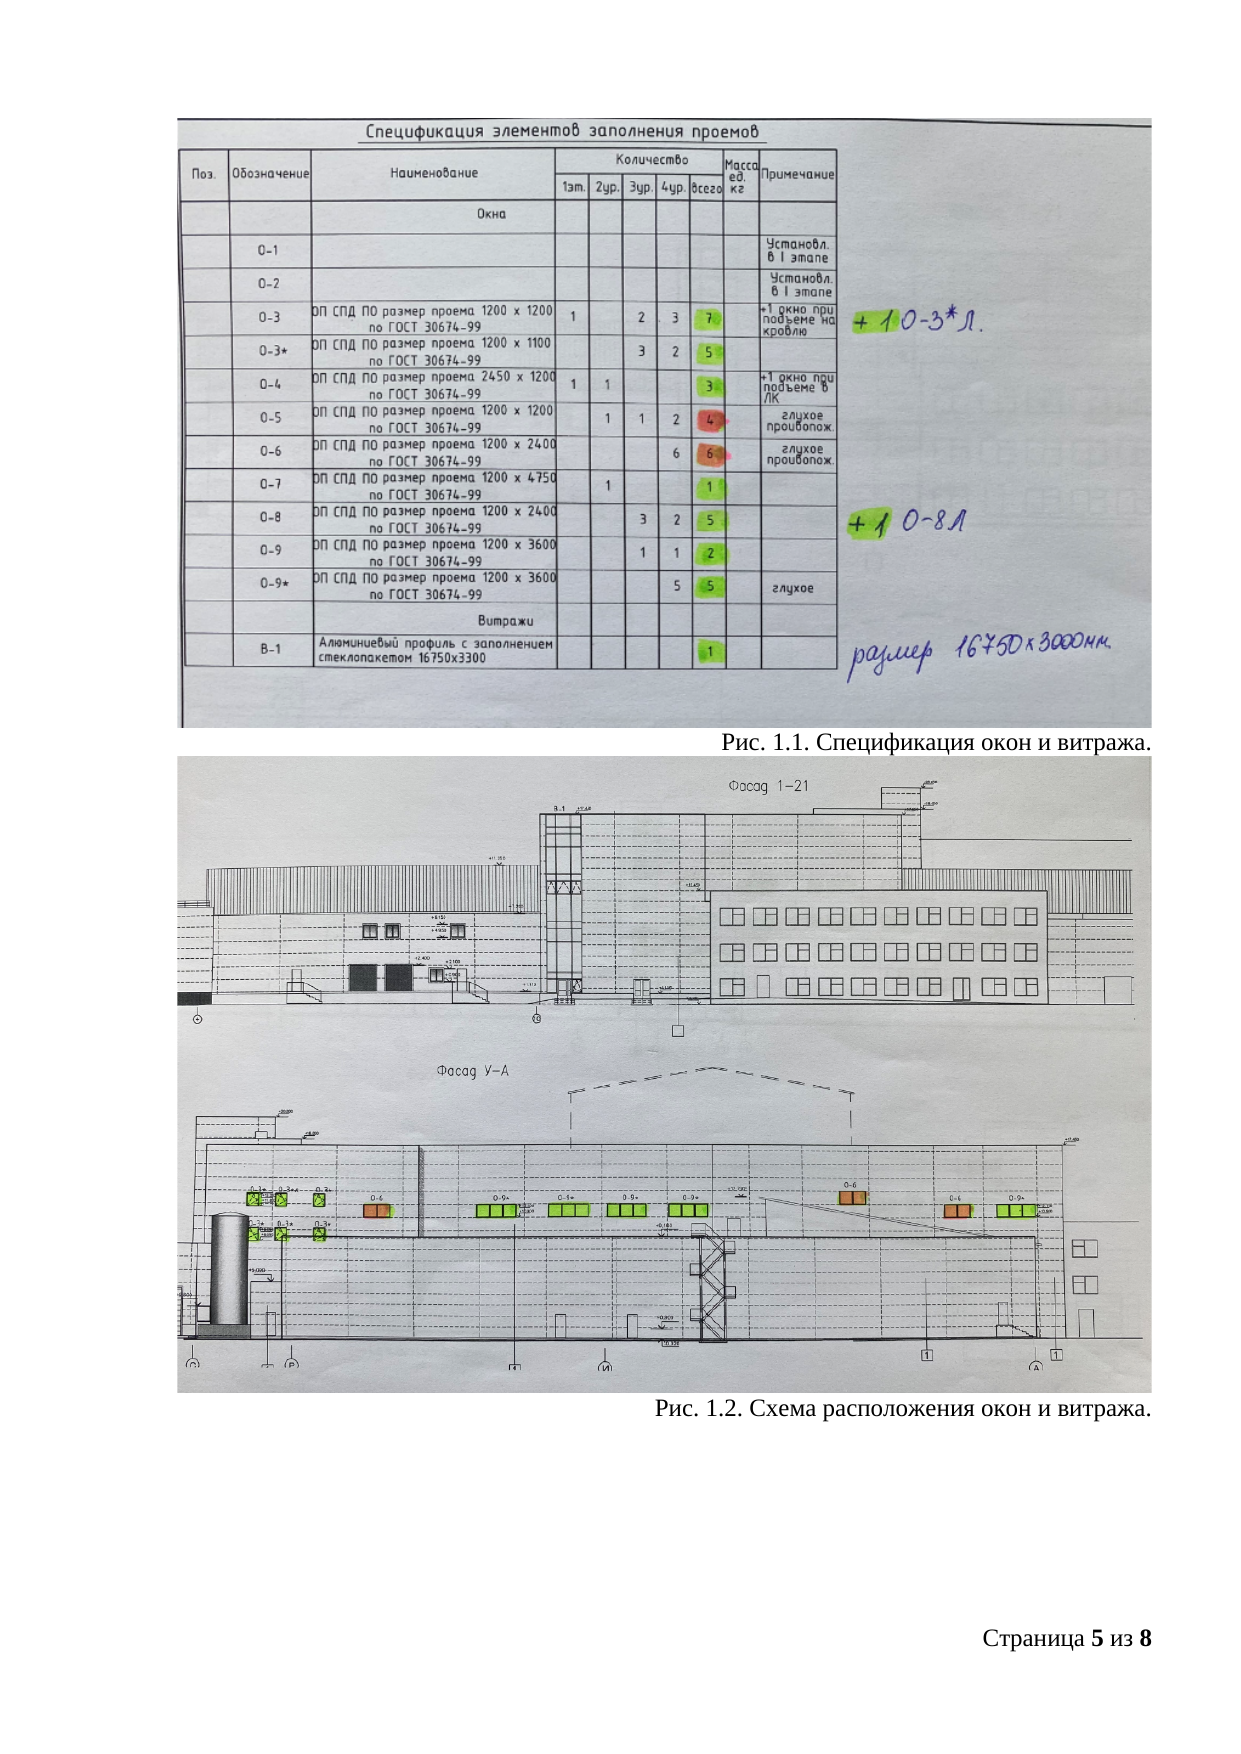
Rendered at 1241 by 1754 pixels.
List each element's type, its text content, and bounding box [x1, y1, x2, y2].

text Рис. 1.1. Спецификация окон и витража. [177, 728, 1152, 756]
picture [177, 118, 1152, 728]
picture [177, 756, 1152, 1393]
text Рис. 1.2. Схема расположения окон и витража. [177, 1393, 1152, 1422]
